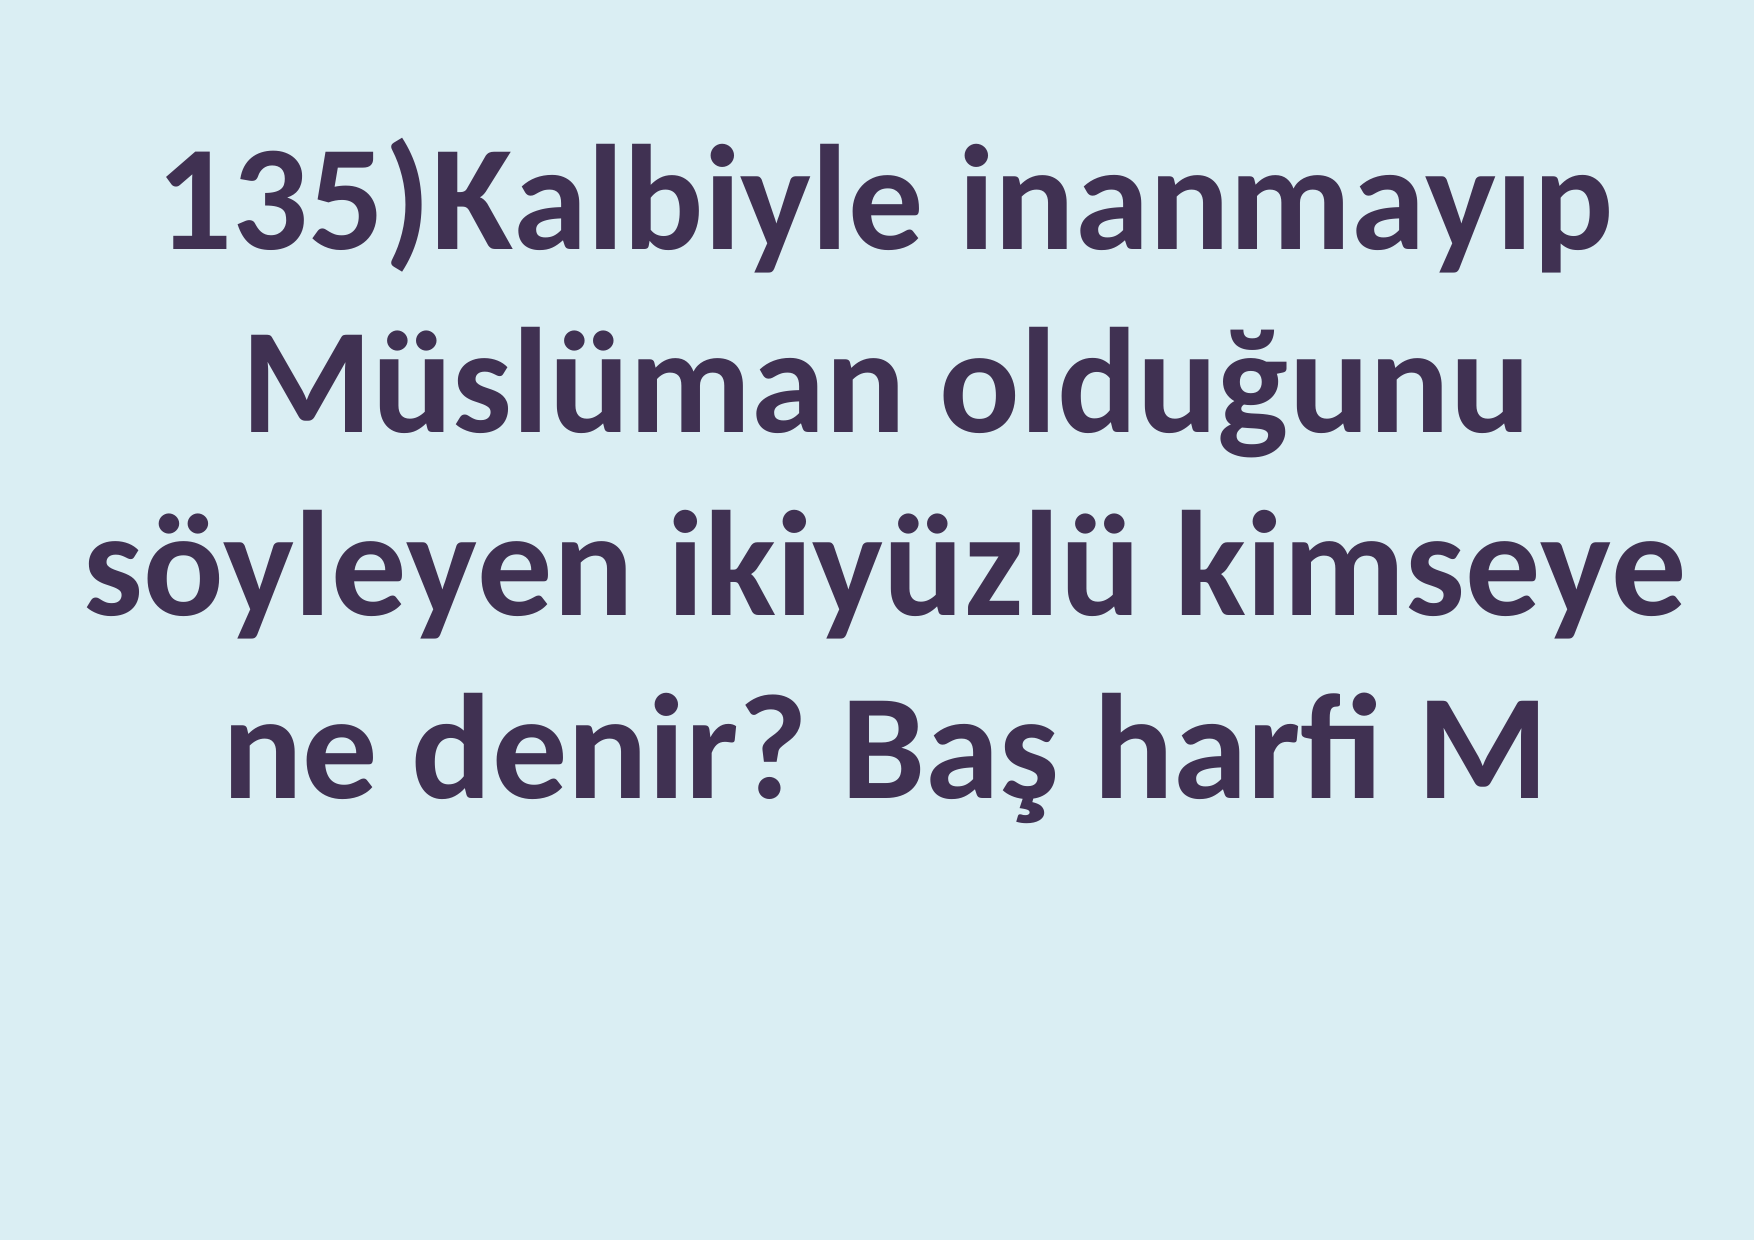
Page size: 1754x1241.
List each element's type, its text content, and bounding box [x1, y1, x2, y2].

text 135)Kalbiyle inanmayıp Müslüman olduğunu söyleyen ikiyüzlü kimseye ne denir? Baş harfi M [59, 103, 1713, 836]
